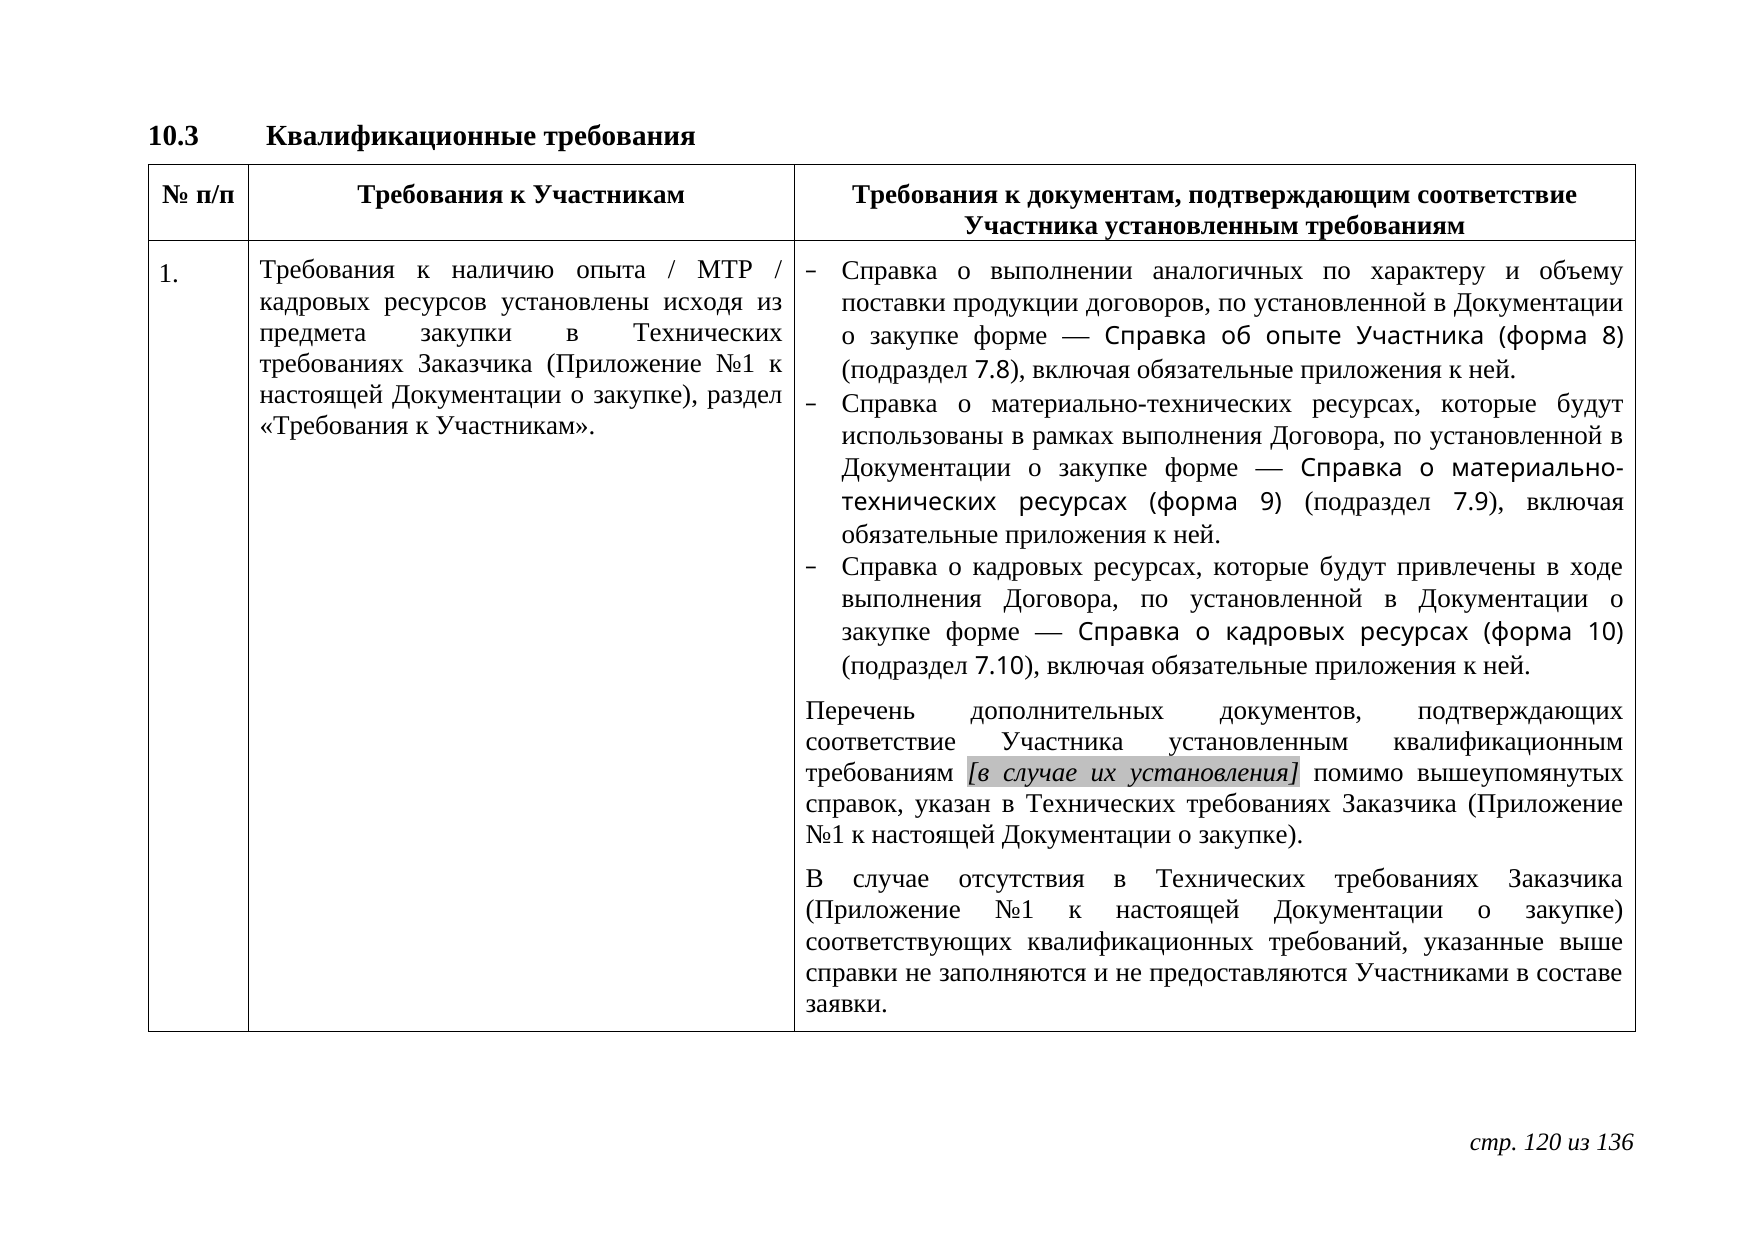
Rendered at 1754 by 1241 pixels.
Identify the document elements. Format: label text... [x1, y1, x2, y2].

table_cell [149, 241, 248, 1031]
table_header № п/п [149, 165, 248, 240]
subtitle Квалификационные требования [148, 118, 1636, 152]
table_cell Справка о выполнении аналогичных по характеру и объему поставки продукции договоров, по установленной в Документации о закупке форме — Справка об опыте Участника (форма 8) (подраздел 7.8), включая обязательные приложения к ней. Справка о материально-технических ресурсах, которые будут использованы в рамках выполнения Договора, по установленной в Документации о закупке форме — Справка о материально-технических ресурсах (форма 9) (подраздел 7.9), включая обязательные приложения к ней. Справка о кадровых ресурсах, которые будут привлечены в ходе выполнения Договора, по установленной в Документации о закупке форме — Справка о кадровых ресурсах (форма 10) (подраздел 7.10), включая обязательные приложения к ней. Перечень дополнительных документов, подтверждающих соответствие Участника установленным квалификационным требованиям [в случае их установления] помимо вышеупомянутых справок, указан в Технических требованиях Заказчика (Приложение №1 к настоящей Документации о закупке). В случае отсутствия в Технических требованиях Заказчика (Приложение №1 к настоящей Документации о закупке) соответствующих квалификационных требований, указанные выше справки не заполняются и не предоставляются Участниками в составе заявки. [795, 241, 1635, 1031]
table_cell Требования к наличию опыта / МТР / кадровых ресурсов установлены исходя из предмета закупки в Технических требованиях Заказчика (Приложение №1 к настоящей Документации о закупке), раздел «Требования к Участникам». [249, 241, 794, 1031]
table_header Требования к документам, подтверждающим соответствие Участника установленным требованиям [795, 165, 1635, 240]
table_header Требования к Участникам [249, 165, 794, 240]
